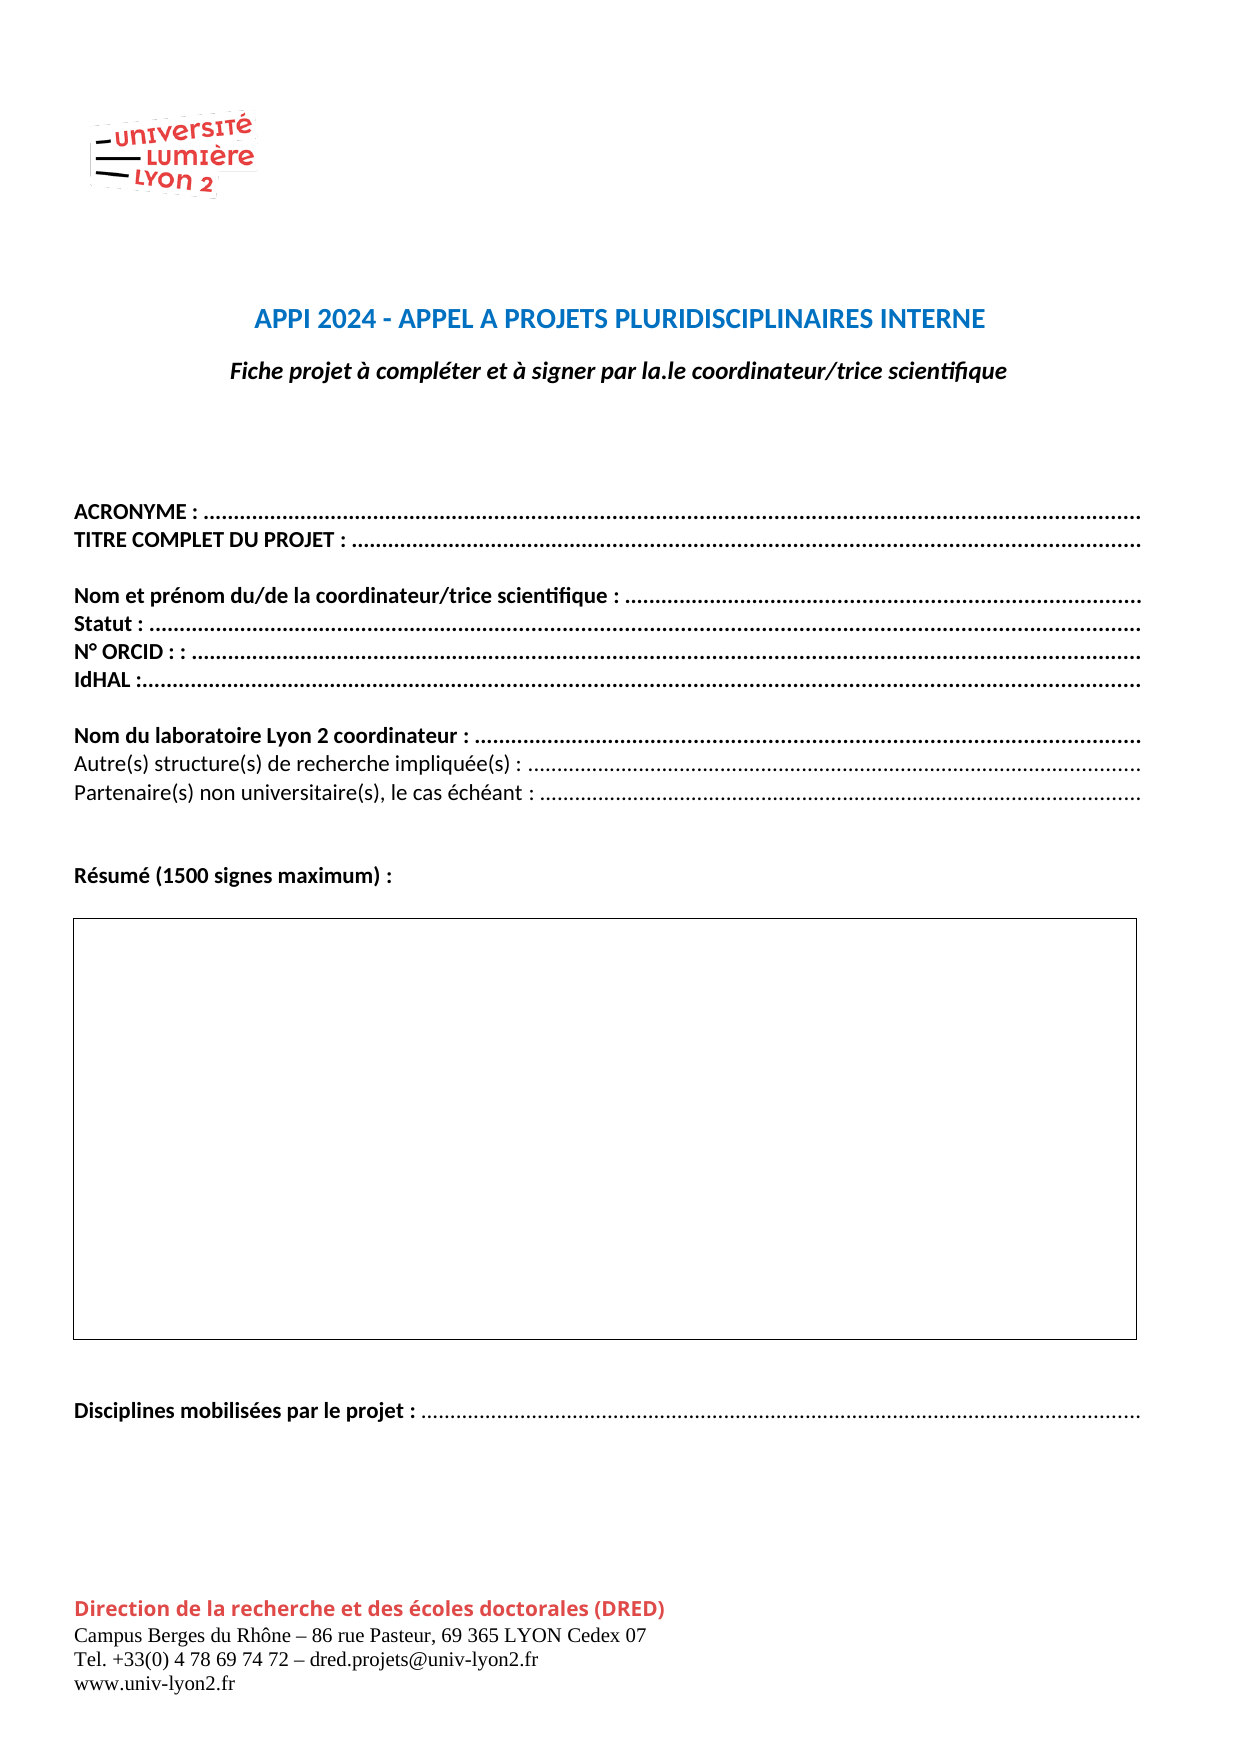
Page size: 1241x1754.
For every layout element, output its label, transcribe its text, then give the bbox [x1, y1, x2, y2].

table_header [74, 919, 1136, 1339]
text Nom du laboratoire Lyon 2 coordinateur : [74, 722, 1166, 749]
text ACRONYME : [74, 497, 1166, 525]
text Disciplines mobilisées par le projet : [74, 1396, 1166, 1424]
text TITRE COMPLET DU PROJET : [74, 525, 1166, 553]
text Statut : [74, 609, 1166, 637]
text APPI 2024 - APPEL A PROJETS PLURIDISCIPLINAIRES INTERNE [74, 300, 1166, 335]
text Autre(s) structure(s) de recherche impliquée(s) : [74, 749, 1166, 778]
text Résumé (1500 signes maximum) : [74, 862, 1166, 890]
text Fiche projet à compléter et à signer par la.le coordinateur/trice scientifique [74, 355, 1166, 385]
text IdHAL : [74, 666, 1166, 693]
text Partenaire(s) non universitaire(s), le cas échéant : [74, 778, 1166, 806]
picture [73, 93, 279, 209]
text Nom et prénom du/de la coordinateur/trice scientifique : [74, 581, 1166, 609]
text N° ORCID : : [74, 637, 1166, 666]
